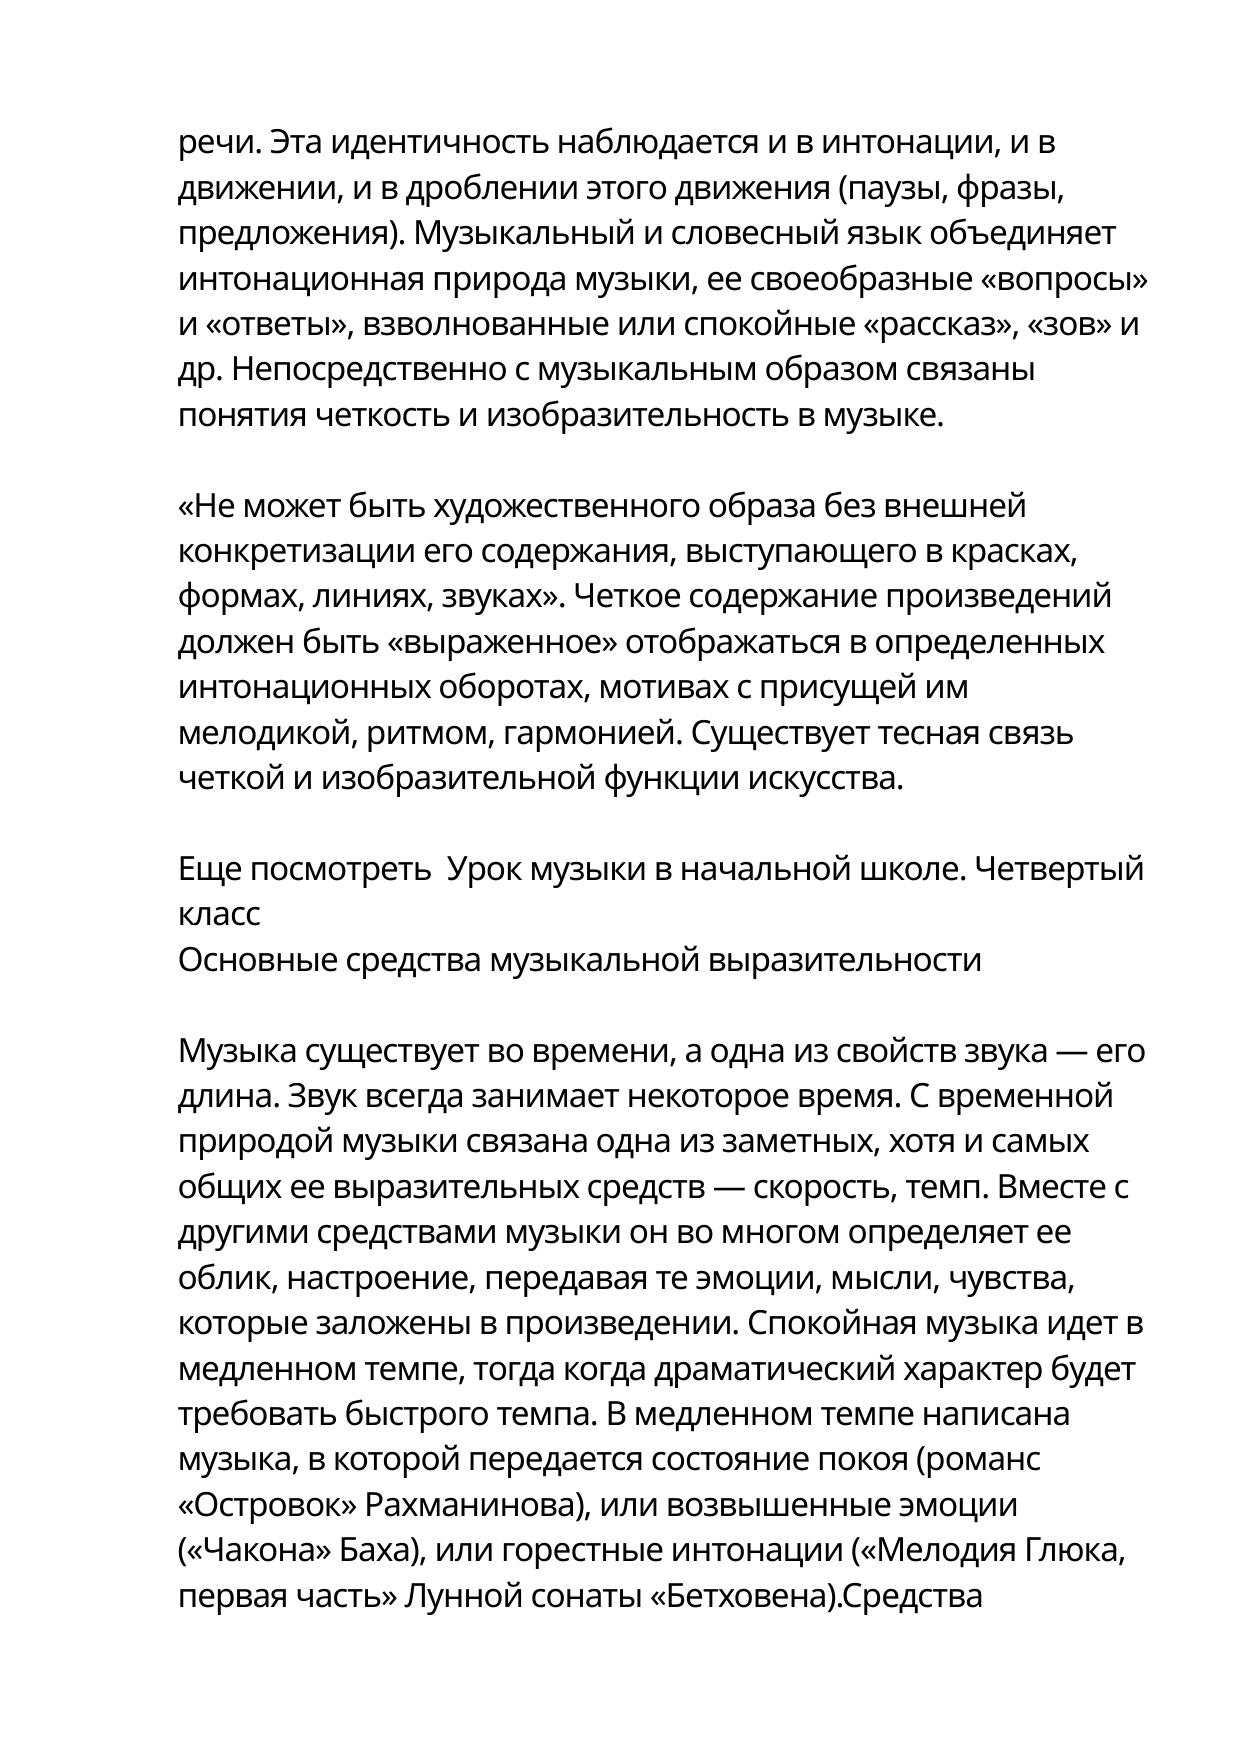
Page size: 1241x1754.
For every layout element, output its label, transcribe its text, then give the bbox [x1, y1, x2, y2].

title Основные средства музыкальной выразительности [177, 936, 1152, 981]
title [177, 1026, 1152, 1617]
title «Не может быть художественного образа без внешней конкретизации его содержания, выступающего в красках, формах, линиях, звуках». Четкое содержание произведений должен быть «выраженное» отображаться в определенных интонационных оборотах, мотивах с присущей им мелодикой, ритмом, гармонией. Существует тесная связь четкой и изобразительной функции искусства. [177, 481, 1152, 799]
title Еще посмотреть Урок музыки в начальной школе. Четвертый класс [177, 845, 1152, 936]
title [177, 118, 1152, 436]
